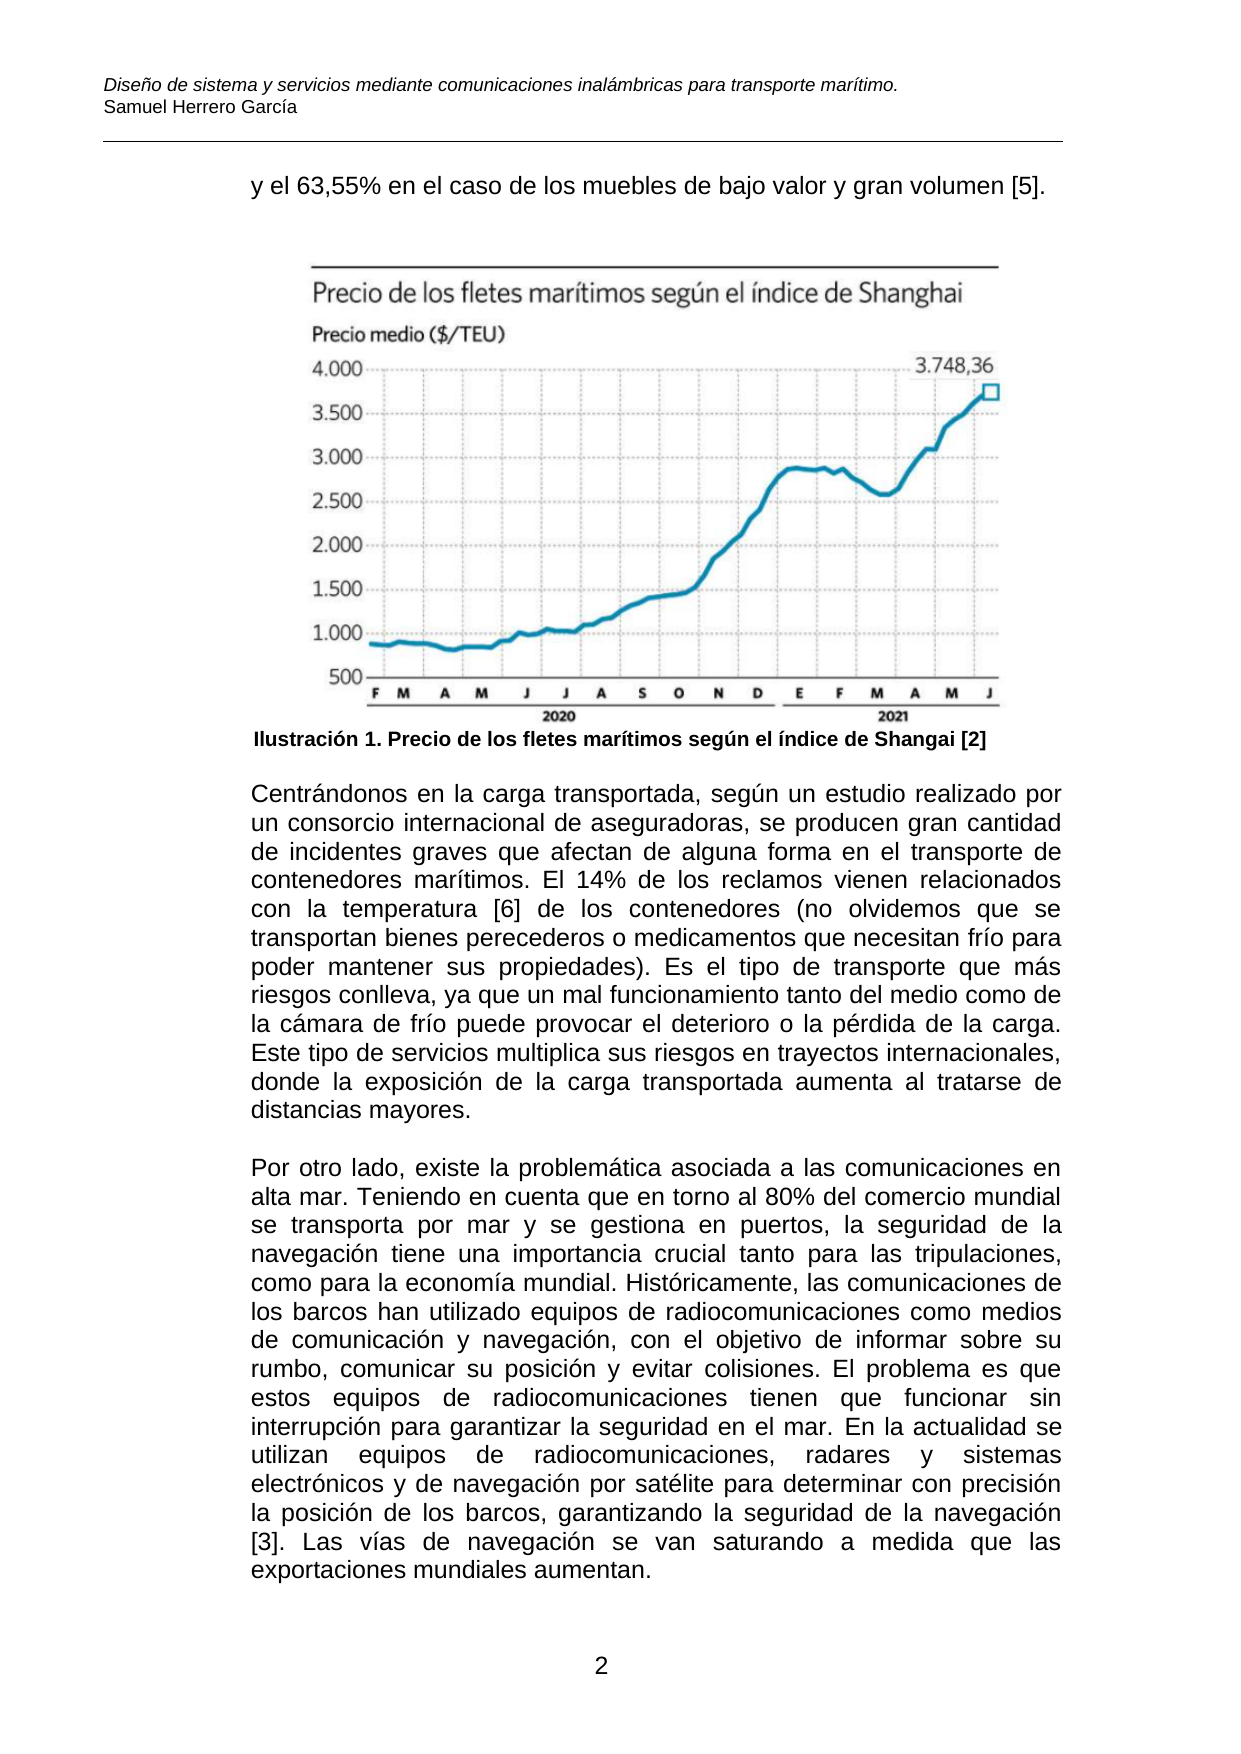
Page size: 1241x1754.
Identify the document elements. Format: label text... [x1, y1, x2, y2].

text Por otro lado, existe la problemática asociada a las comunicaciones en alta mar. Teniendo en cuenta que en torno al 80% del comercio mundial se transporta por mar y se gestiona en puertos, la seguridad de la navegación tiene una importancia crucial tanto para las tripulaciones, como para la economía mundial. Históricamente, las comunicaciones de los barcos han utilizado equipos de radiocomunicaciones como medios de comunicación y navegación, con el objetivo de informar sobre su rumbo, comunicar su posición y evitar colisiones. El problema es que estos equipos de radiocomunicaciones tienen que funcionar sin interrupción para garantizar la seguridad en el mar.​ En la actualidad se utilizan equipos de radiocomunicaciones, radares y sistemas electrónicos y de navegación por satélite para determinar con precisión la posición de los barcos, garantizando la seguridad de la navegación [3]. Las vías de navegación se van saturando a medida que las exportaciones mundiales aumentan. [251, 1153, 1063, 1584]
text Ilustración 1. Precio de los fletes marítimos según el índice de Shangai [2] [177, 726, 1063, 750]
text Centrándonos en la carga transportada, según un estudio realizado por un consorcio internacional de aseguradoras, se producen gran cantidad de incidentes graves que afectan de alguna forma en el transporte de contenedores marítimos. El 14% de los reclamos vienen relacionados con la temperatura [6] de los contenedores (no olvidemos que se transportan bienes perecederos o medicamentos que necesitan frío para poder mantener sus propiedades). Es el tipo de transporte que más riesgos conlleva, ya que un mal funcionamiento tanto del medio como de la cámara de frío puede provocar el deterioro o la pérdida de la carga. Este tipo de servicios multiplica sus riesgos en trayectos internacionales, donde la exposición de la carga transportada aumenta al tratarse de distancias mayores. [251, 779, 1063, 1124]
picture [302, 257, 1011, 727]
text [251, 171, 1063, 228]
